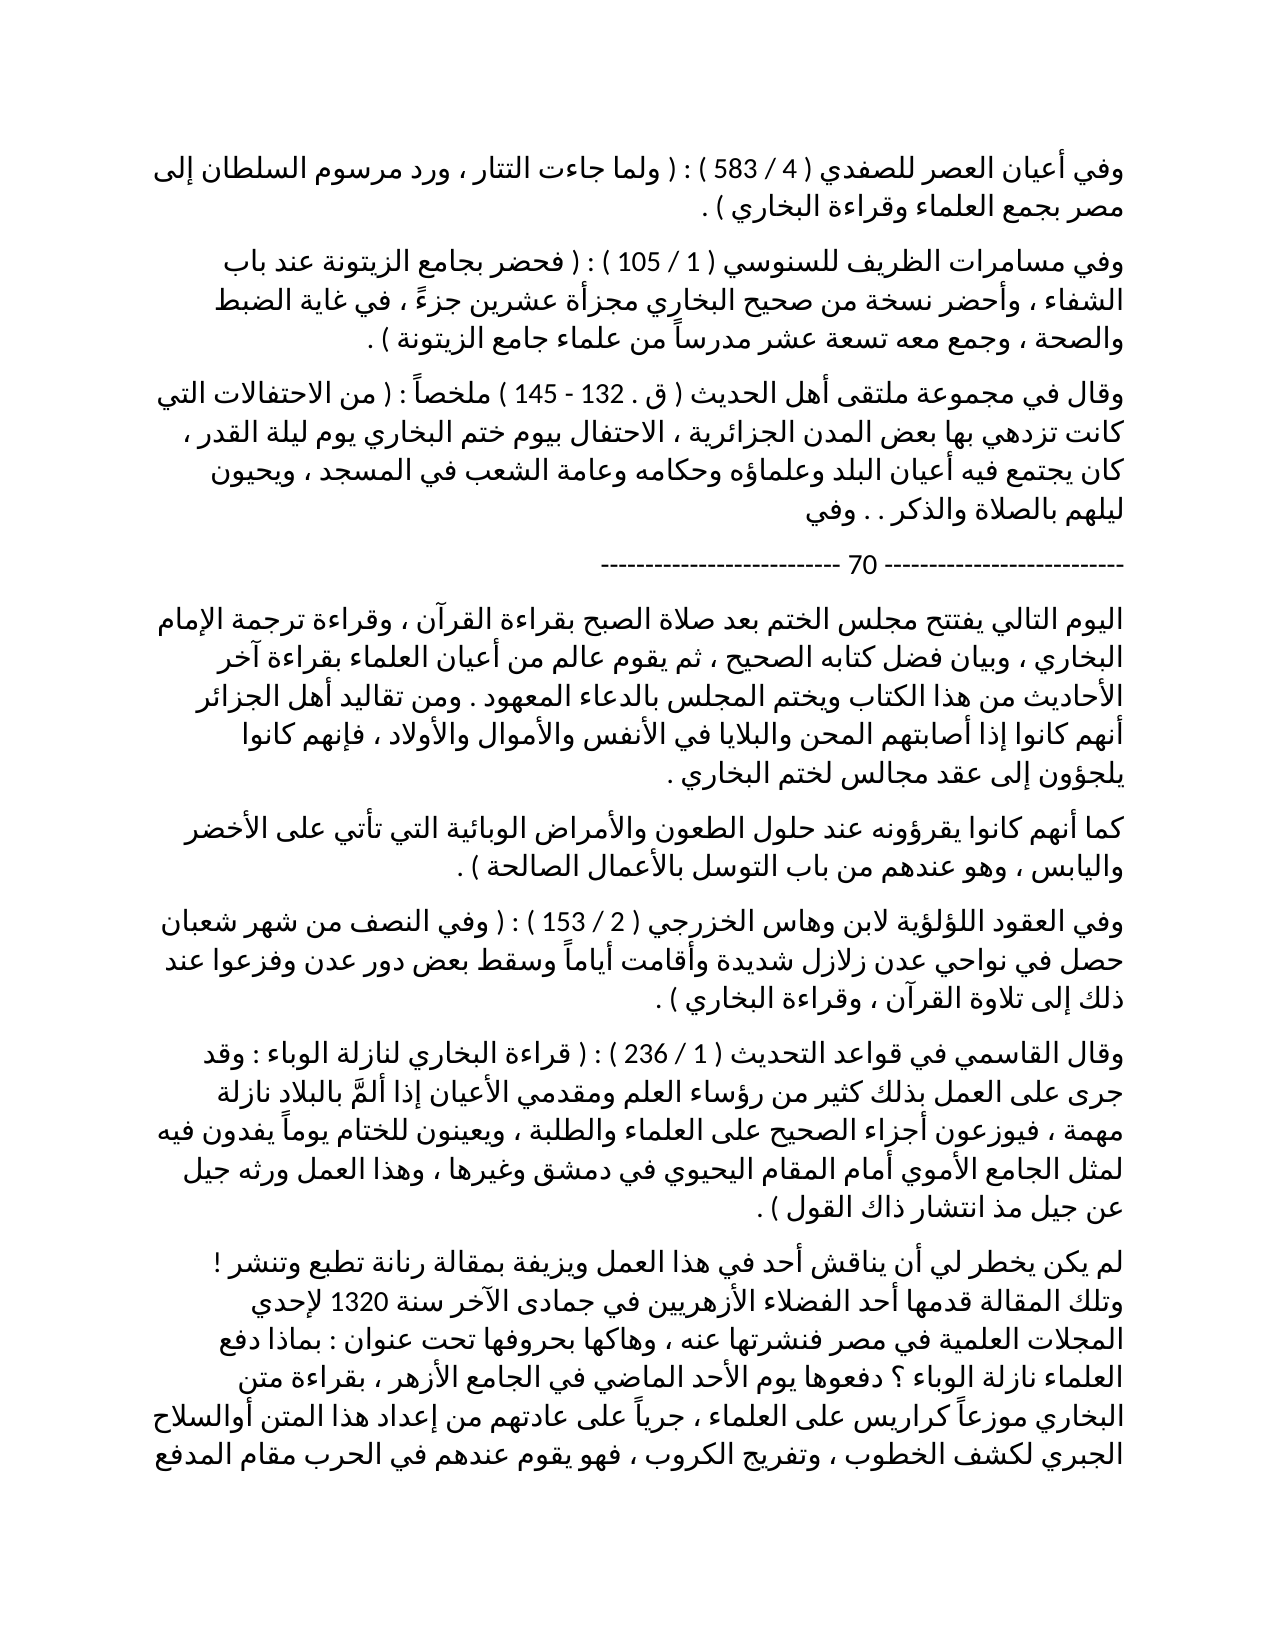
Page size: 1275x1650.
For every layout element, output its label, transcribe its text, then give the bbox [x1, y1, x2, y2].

text اليوم التالي يفتتح مجلس الختم بعد صلاة الصبح بقراءة القرآن ، وقراءة ترجمة الإمام البخاري ، وبيان فضل كتابه الصحيح ، ثم يقوم عالم من أعيان العلماء بقراءة آخر الأحاديث من هذا الكتاب ويختم المجلس بالدعاء المعهود . ومن تقاليد أهل الجزائر أنهم كانوا إذا أصابتهم المحن والبلايا في الأنفس والأموال والأولاد ، فإنهم كانوا يلجؤون إلى عقد مجالس لختم البخاري . [150, 601, 1125, 790]
text وفي العقود اللؤلؤية لابن وهاس الخزرجي ( 2 / 153 ) : ( وفي النصف من شهر شعبان حصل في نواحي عدن زلازل شديدة وأقامت أياماً وسقط بعض دور عدن وفزعوا عند ذلك إلى تلاوة القرآن ، وقراءة البخاري ) . [150, 903, 1125, 1016]
text --------------------------- 70 --------------------------- [150, 546, 1125, 582]
text وقال القاسمي في قواعد التحديث ( 1 / 236 ) : ( قراءة البخاري لنازلة الوباء : وقد جرى على العمل بذلك كثير من رؤساء العلم ومقدمي الأعيان إذا ألمَّ بالبلاد نازلة مهمة ، فيوزعون أجزاء الصحيح على العلماء والطلبة ، ويعينون للختام يوماً يفدون فيه لمثل الجامع الأموي أمام المقام اليحيوي في دمشق وغيرها ، وهذا العمل ورثه جيل عن جيل مذ انتشار ذاك القول ) . [150, 1035, 1125, 1225]
text كما أنهم كانوا يقرؤونه عند حلول الطعون والأمراض الوبائية التي تأتي على الأخضر واليابس ، وهو عندهم من باب التوسل بالأعمال الصالحة ) . [150, 810, 1125, 884]
text وفي أعيان العصر للصفدي ( 4 / 583 ) : ( ولما جاءت التتار ، ورد مرسوم السلطان إلى مصر بجمع العلماء وقراءة البخاري ) . [150, 150, 1125, 224]
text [150, 1244, 1125, 1472]
text وفي مسامرات الظريف للسنوسي ( 1 / 105 ) : ( فحضر بجامع الزيتونة عند باب الشفاء ، وأحضر نسخة من صحيح البخاري مجزأة عشرين جزءً ، في غاية الضبط والصحة ، وجمع معه تسعة عشر مدرساً من علماء جامع الزيتونة ) . [150, 243, 1125, 356]
text وقال في مجموعة ملتقى أهل الحديث ( ق . 132 - 145 ) ملخصاً : ( من الاحتفالات التي كانت تزدهي بها بعض المدن الجزائرية ، الاحتفال بيوم ختم البخاري يوم ليلة القدر ، كان يجتمع فيه أعيان البلد وعلماؤه وحكامه وعامة الشعب في المسجد ، ويحيون ليلهم بالصلاة والذكر . . وفي [150, 376, 1125, 526]
